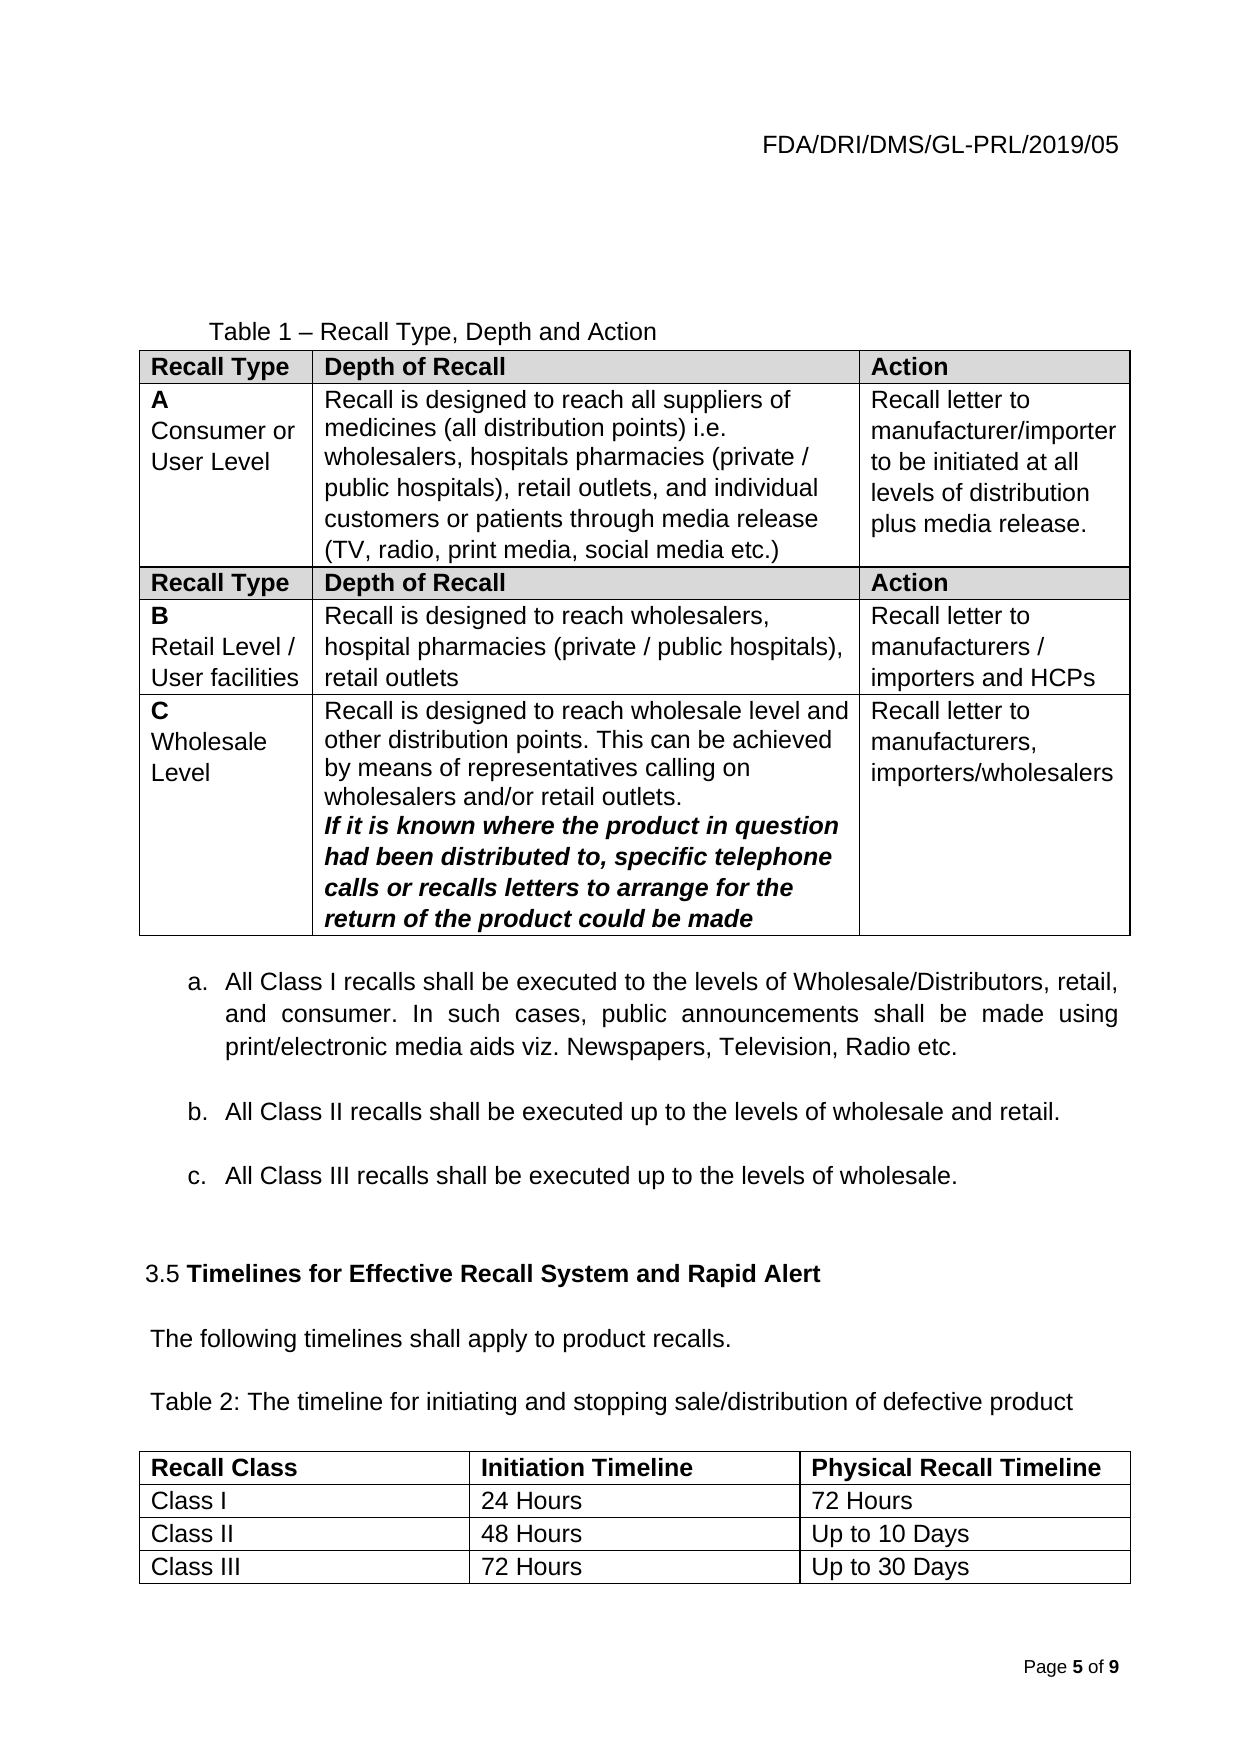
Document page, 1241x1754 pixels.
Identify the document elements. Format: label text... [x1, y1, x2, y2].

table_cell Recall letter to manufacturer/importer to be initiated at all levels of distribution plus media release. [860, 384, 1129, 566]
table_cell 72 Hours [470, 1551, 799, 1583]
list All Class II recalls shall be executed up to the levels of wholesale and retail. [187, 1097, 1120, 1126]
table_cell Up to 30 Days [801, 1551, 1130, 1583]
text The following timelines shall apply to product recalls. [150, 1323, 1120, 1352]
table_header Initiation Timeline [470, 1452, 799, 1484]
table_cell Class III [140, 1551, 469, 1583]
table_cell 72 Hours [801, 1485, 1130, 1517]
table_cell C Wholesale Level [140, 695, 312, 935]
table_header Physical Recall Timeline [801, 1452, 1130, 1484]
table_cell Recall is designed to reach all suppliers of medicines (all distribution points) i.e. wholesalers, hospitals pharmacies (private / public hospitals), retail outlets, and individual customers or patients through media release (TV, radio, print media, social media etc.) [313, 384, 859, 566]
table_header Action [860, 351, 1129, 383]
table_cell Recall is designed to reach wholesalers, hospital pharmacies (private / public hospitals), retail outlets [313, 600, 859, 694]
table_cell Recall letter to manufacturers / importers and HCPs [860, 600, 1129, 694]
table_cell Class II [140, 1518, 469, 1550]
table_cell Class I [140, 1485, 469, 1517]
table_cell Recall Type [140, 568, 312, 599]
table_cell Up to 10 Days [801, 1518, 1130, 1550]
table_cell Action [860, 568, 1129, 599]
list All Class III recalls shall be executed up to the levels of wholesale. [187, 1161, 1120, 1190]
table_cell 48 Hours [470, 1518, 799, 1550]
table_header Recall Class [140, 1452, 469, 1484]
table_cell Recall is designed to reach wholesale level and other distribution points. This can be achieved by means of representatives calling on wholesalers and/or retail outlets. If it is known where the product in question had been distributed to, specific telephone calls or recalls letters to arrange for the return of the product could be made [313, 695, 859, 935]
table_cell 24 Hours [470, 1485, 799, 1517]
text Table 2: The timeline for initiating and stopping sale/distribution of defective product [150, 1387, 1120, 1416]
text Table 1 – Recall Type, Depth and Action [208, 317, 1120, 346]
table_cell B Retail Level / User facilities [140, 600, 312, 694]
table_header Depth of Recall [313, 351, 859, 383]
list All Class I recalls shall be executed to the levels of Wholesale/Distributors, retail, and consumer. In such cases, public announcements shall be made using print/electronic media aids viz. Newspapers, Television, Radio etc. [187, 967, 1120, 1060]
subtitle 3.5 Timelines for Effective Recall System and Rapid Alert [145, 1259, 1120, 1288]
table_cell Recall letter to manufacturers, importers/wholesalers [860, 695, 1129, 935]
table_header Recall Type [140, 351, 312, 383]
table_cell Depth of Recall [313, 568, 859, 599]
table_cell A Consumer or User Level [140, 384, 312, 566]
